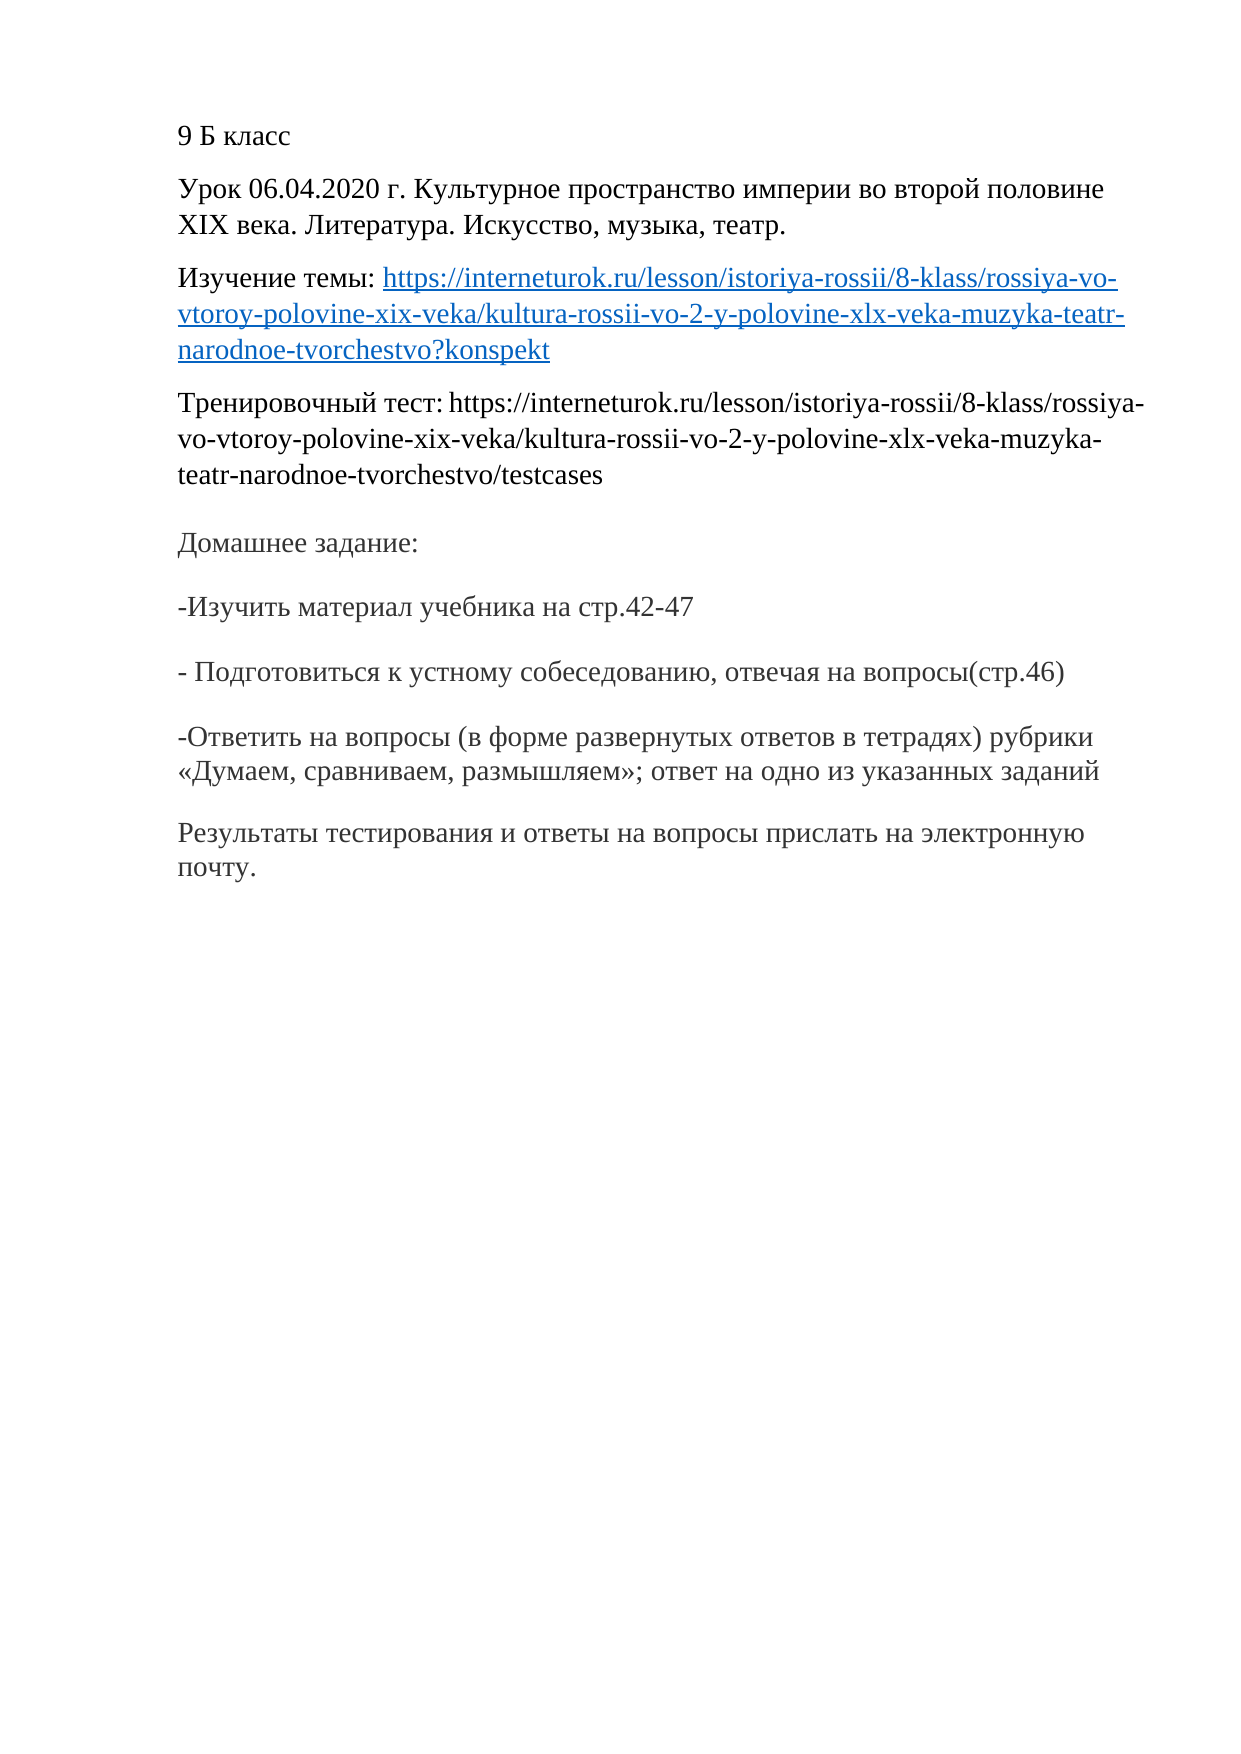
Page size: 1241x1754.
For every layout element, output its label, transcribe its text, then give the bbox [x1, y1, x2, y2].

text Урок 06.04.2020 г. Культурное пространство империи во второй половине XIX века. Литература. Искусство, музыка, театр. [177, 171, 1152, 241]
text -Ответить на вопросы (в форме развернутых ответов в тетрадях) рубрики «Думаем, сравниваем, размышляем»; ответ на одно из указанных заданий [177, 719, 1152, 786]
text -Изучить материал учебника на стр.42-47 [177, 589, 1152, 623]
text Изучение темы: https://interneturok.ru/lesson/istoriya-rossii/8-klass/rossiya-vo-vtoroy-polovine-xix-veka/kultura-rossii-vo-2-y-polovine-xlx-veka-muzyka-teatr-narodnoe-tvorchestvo?konspekt [177, 260, 1152, 366]
text - Подготовиться к устному собеседованию, отвечая на вопросы(стр.46) [177, 654, 1152, 688]
text Тренировочный тест: https://interneturok.ru/lesson/istoriya-rossii/8-klass/rossiya-vo-vtoroy-polovine-xix-veka/kultura-rossii-vo-2-y-polovine-xlx-veka-muzyka-teatr-narodnoe-tvorchestvo/testcases [177, 385, 1152, 491]
text 9 Б класс [177, 118, 1152, 152]
text Результаты тестирования и ответы на вопросы прислать на электронную почту. [177, 815, 1131, 882]
text Домашнее задание: [177, 525, 1152, 558]
